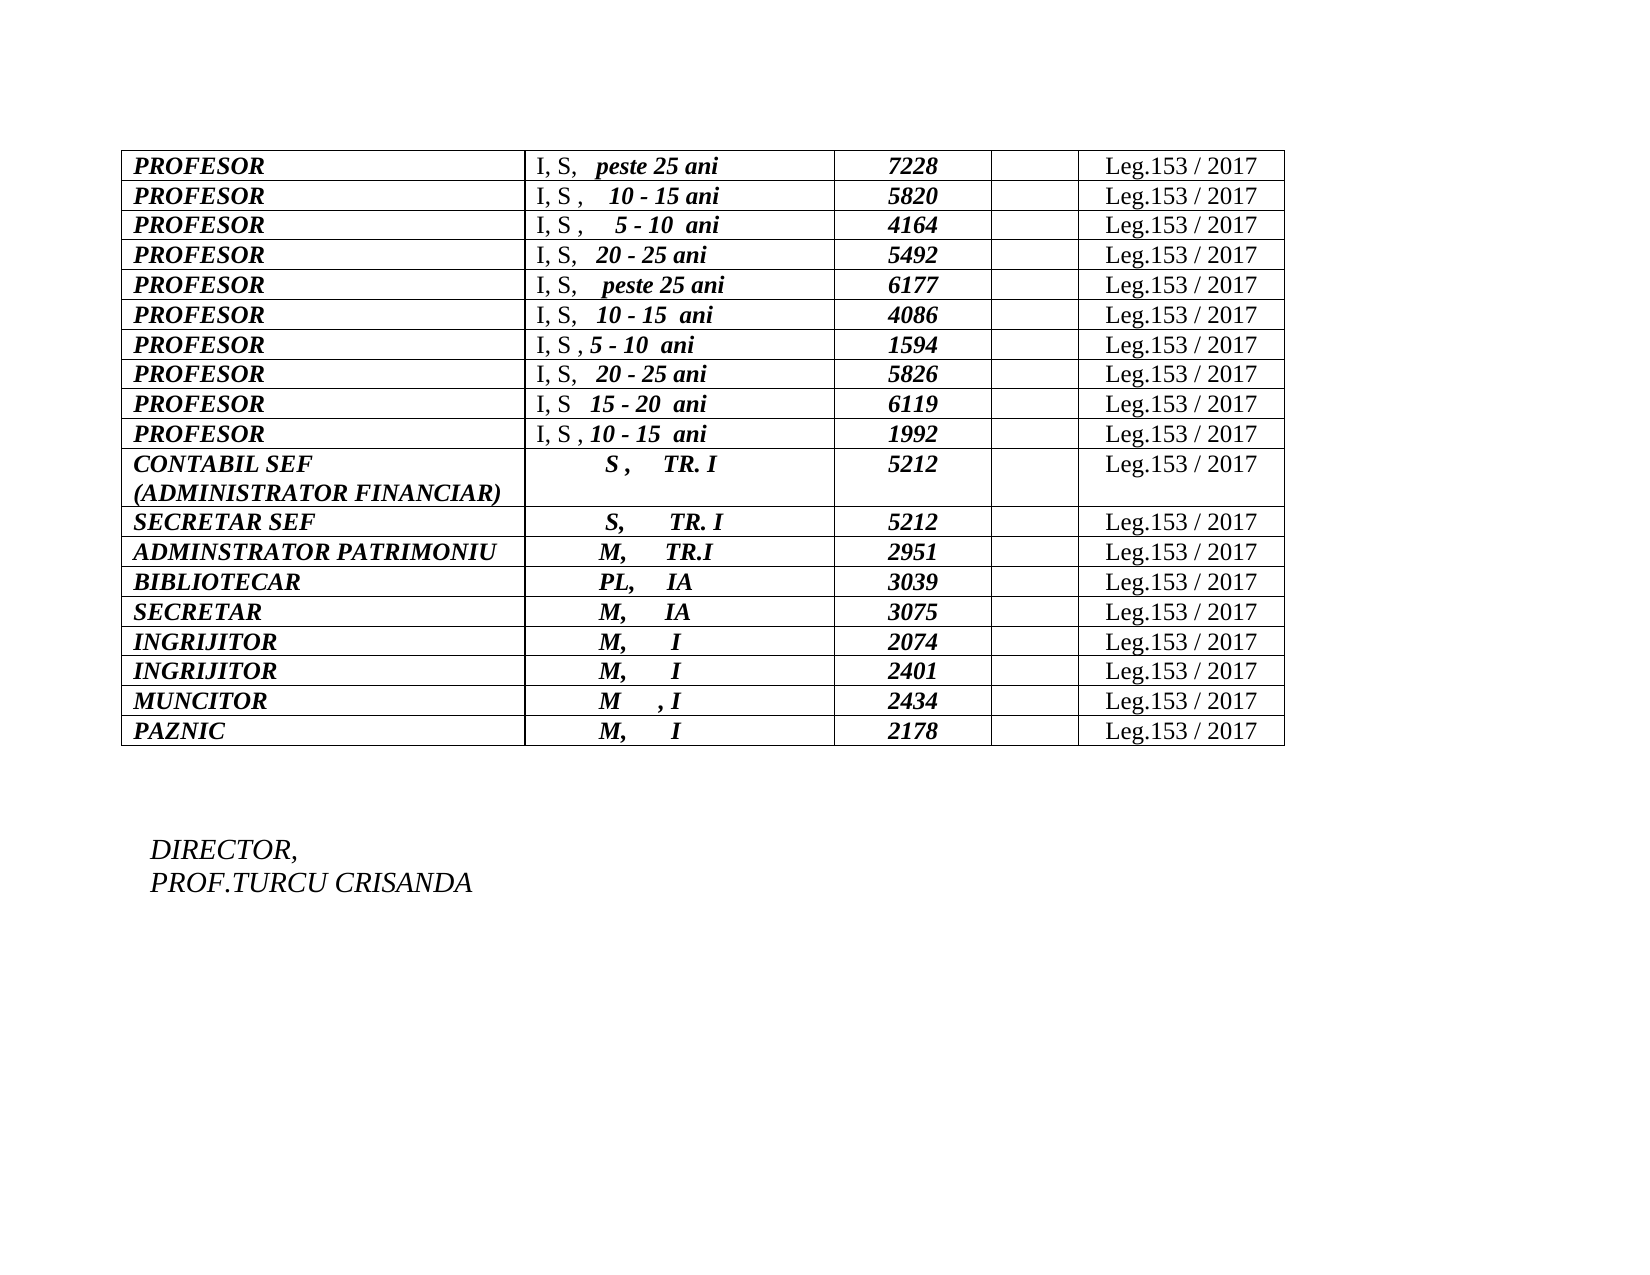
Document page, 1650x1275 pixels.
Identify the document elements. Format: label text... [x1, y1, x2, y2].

table_cell Leg.153 / 2017 [1079, 419, 1284, 448]
table_cell I, S, peste 25 ani [526, 151, 834, 180]
table_cell [992, 360, 1078, 388]
table_cell [992, 181, 1078, 209]
table_cell 3039 [835, 567, 991, 596]
table_cell 2951 [835, 537, 991, 566]
table_cell [992, 686, 1078, 715]
table_cell M , I [526, 686, 834, 715]
table_cell 4086 [835, 300, 991, 329]
table_cell PROFESOR [122, 181, 524, 209]
table_cell PROFESOR [122, 360, 524, 388]
table_cell SECRETAR SEF [122, 507, 524, 536]
table_cell 5492 [835, 240, 991, 269]
table_cell Leg.153 / 2017 [1079, 240, 1284, 269]
table_cell Leg.153 / 2017 [1079, 151, 1284, 180]
table_cell M, I [526, 716, 834, 745]
table_cell [992, 597, 1078, 626]
table_cell CONTABIL SEF (ADMINISTRATOR FINANCIAR) [122, 449, 524, 506]
table_cell Leg.153 / 2017 [1079, 716, 1284, 745]
table_cell Leg.153 / 2017 [1079, 627, 1284, 655]
table_cell 5212 [835, 449, 991, 506]
table_cell 2434 [835, 686, 991, 715]
table_cell [992, 300, 1078, 329]
table_cell MUNCITOR [122, 686, 524, 715]
table_cell I, S, 10 - 15 ani [526, 300, 834, 329]
table_cell Leg.153 / 2017 [1079, 656, 1284, 685]
table_cell Leg.153 / 2017 [1079, 567, 1284, 596]
table_cell PROFESOR [122, 270, 524, 299]
table_cell [992, 389, 1078, 418]
table_cell PAZNIC [122, 716, 524, 745]
table_cell INGRIJITOR [122, 627, 524, 655]
table_cell BIBLIOTECAR [122, 567, 524, 596]
table_cell [992, 716, 1078, 745]
table_cell I, S 15 - 20 ani [526, 389, 834, 418]
table_cell I, S, 20 - 25 ani [526, 360, 834, 388]
table_cell Leg.153 / 2017 [1079, 597, 1284, 626]
table_cell Leg.153 / 2017 [1079, 181, 1284, 209]
table_cell Leg.153 / 2017 [1079, 300, 1284, 329]
table_cell 5826 [835, 360, 991, 388]
table_cell 3075 [835, 597, 991, 626]
table_cell [992, 270, 1078, 299]
table_cell M, I [526, 627, 834, 655]
table_cell 2074 [835, 627, 991, 655]
table_cell 2178 [835, 716, 991, 745]
table_cell Leg.153 / 2017 [1079, 360, 1284, 388]
table_cell [992, 240, 1078, 269]
table_cell 5820 [835, 181, 991, 209]
table_cell [992, 656, 1078, 685]
table_cell Leg.153 / 2017 [1079, 449, 1284, 506]
table_cell I, S , 10 - 15 ani [526, 181, 834, 209]
table_cell [992, 330, 1078, 358]
table_cell 1992 [835, 419, 991, 448]
table_cell SECRETAR [122, 597, 524, 626]
table_cell 6119 [835, 389, 991, 418]
table_cell INGRIJITOR [122, 656, 524, 685]
table_cell S , TR. I [526, 449, 834, 506]
table_cell M, I [526, 656, 834, 685]
table_cell 5212 [835, 507, 991, 536]
text DIRECTOR, [150, 832, 1500, 866]
table_cell PL, IA [526, 567, 834, 596]
table_cell I, S, 20 - 25 ani [526, 240, 834, 269]
table_cell I, S , 5 - 10 ani [526, 211, 834, 239]
table_cell I, S, peste 25 ani [526, 270, 834, 299]
table_cell [992, 449, 1078, 506]
table_cell 6177 [835, 270, 991, 299]
table_cell PROFESOR [122, 240, 524, 269]
table_cell PROFESOR [122, 389, 524, 418]
table_cell PROFESOR [122, 300, 524, 329]
table_cell M, IA [526, 597, 834, 626]
table_cell Leg.153 / 2017 [1079, 507, 1284, 536]
table_cell 4164 [835, 211, 991, 239]
table_cell Leg.153 / 2017 [1079, 330, 1284, 358]
table_cell I, S , 10 - 15 ani [526, 419, 834, 448]
table_cell Leg.153 / 2017 [1079, 686, 1284, 715]
table_cell [992, 507, 1078, 536]
table_cell 7228 [835, 151, 991, 180]
text PROF.TURCU CRISANDA [150, 866, 1500, 899]
table_cell [992, 567, 1078, 596]
table_cell M, TR.I [526, 537, 834, 566]
table_cell I, S , 5 - 10 ani [526, 330, 834, 358]
table_cell PROFESOR [122, 330, 524, 358]
table_cell ADMINSTRATOR PATRIMONIU [122, 537, 524, 566]
table_cell [992, 627, 1078, 655]
table_cell [992, 151, 1078, 180]
table_cell S, TR. I [526, 507, 834, 536]
table_cell 1594 [835, 330, 991, 358]
table_cell Leg.153 / 2017 [1079, 211, 1284, 239]
table_cell [992, 537, 1078, 566]
table_cell [992, 419, 1078, 448]
table_cell Leg.153 / 2017 [1079, 537, 1284, 566]
table_cell [992, 211, 1078, 239]
table_cell Leg.153 / 2017 [1079, 389, 1284, 418]
table_cell Leg.153 / 2017 [1079, 270, 1284, 299]
table_cell PROFESOR [122, 151, 524, 180]
table_cell PROFESOR [122, 211, 524, 239]
table_cell PROFESOR [122, 419, 524, 448]
table_cell 2401 [835, 656, 991, 685]
